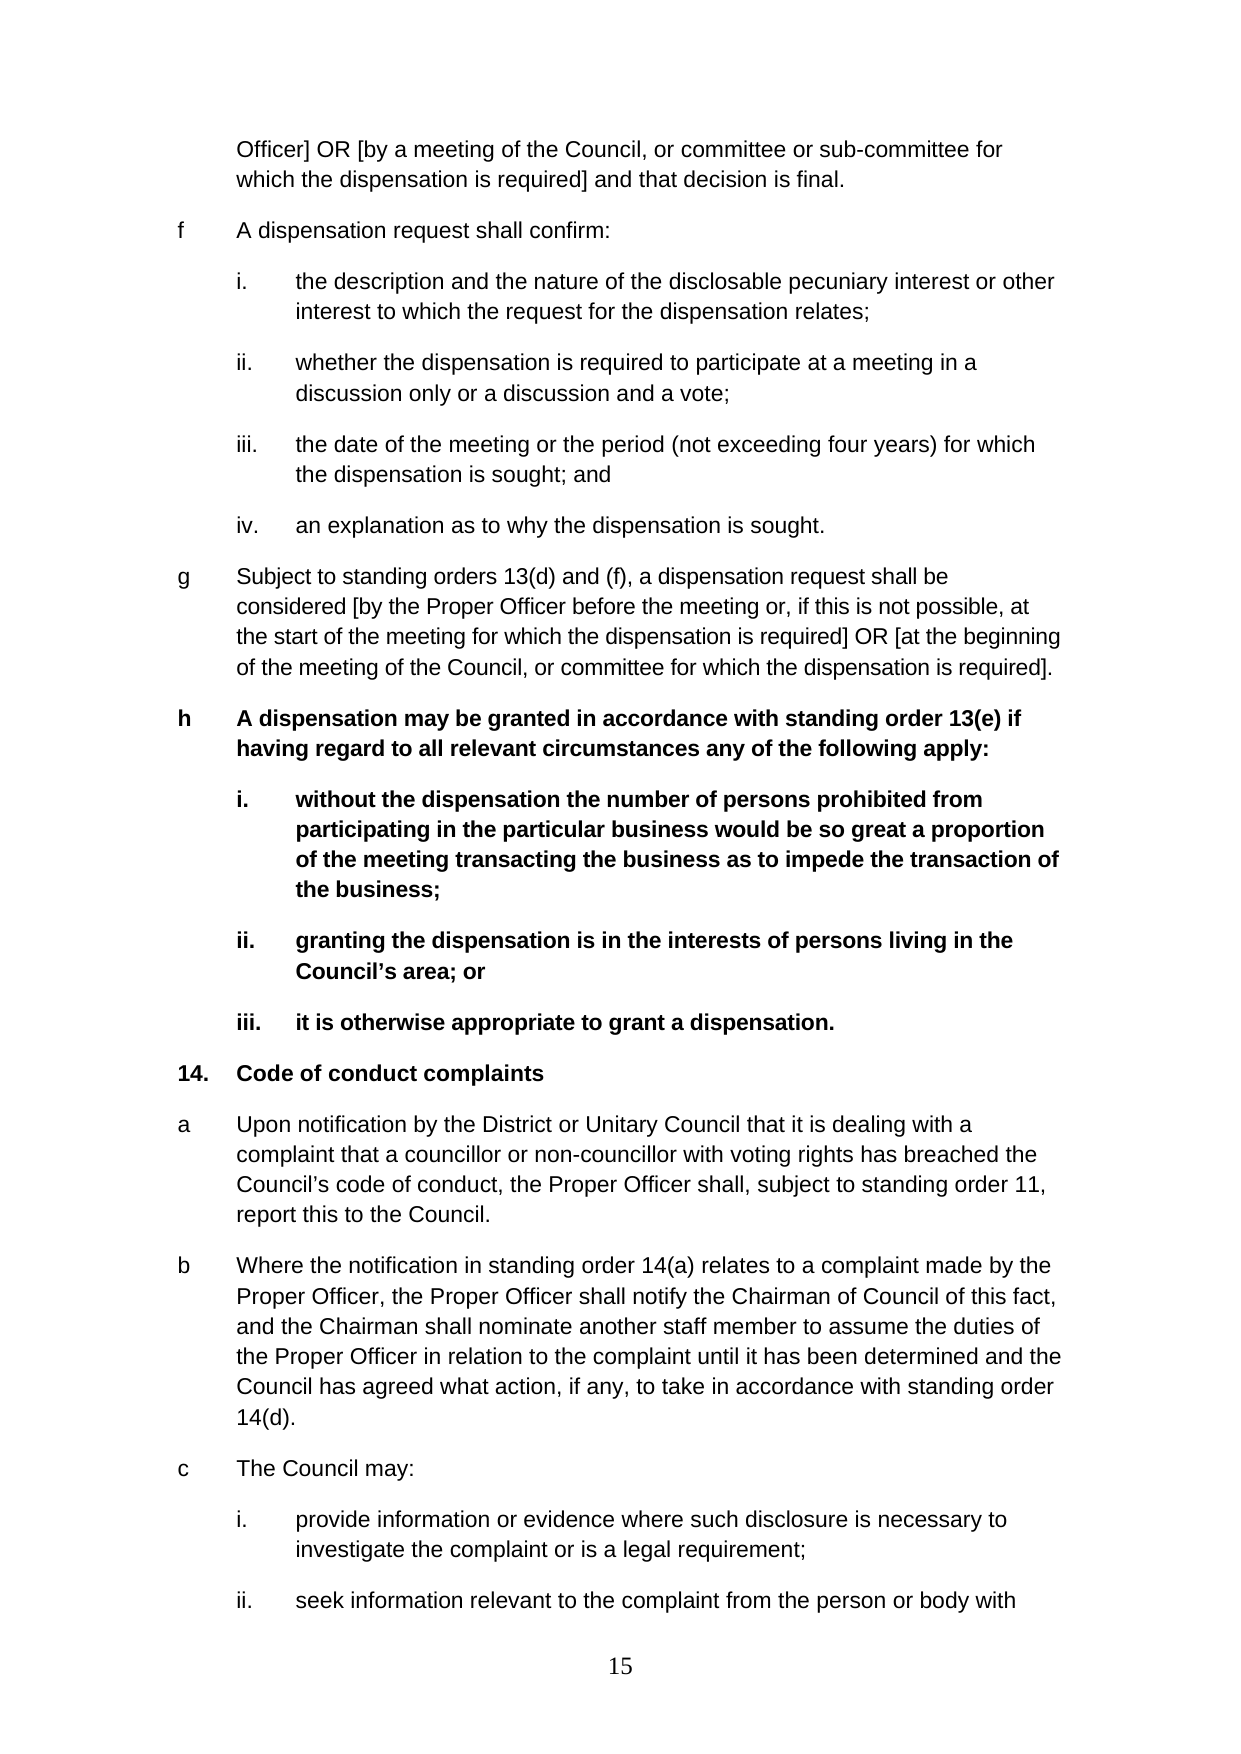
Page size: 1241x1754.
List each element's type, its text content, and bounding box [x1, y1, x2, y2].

list an explanation as to why the dispensation is sought. [236, 512, 1063, 538]
list Subject to standing orders 13(d) and (f), a dispensation request shall be considered [by the Proper Officer before the meeting or, if this is not possible, at the start of the meeting for which the dispensation is required] OR [at the beginning of the meeting of the Council, or committee for which the dispensation is required]. [177, 563, 1063, 680]
list provide information or evidence where such disclosure is necessary to investigate the complaint or is a legal requirement; [236, 1506, 1063, 1562]
list granting the dispensation is in the interests of persons living in the Council’s area; or [236, 927, 1063, 984]
list the description and the nature of the disclosable pecuniary interest or other interest to which the request for the dispensation relates; [236, 268, 1063, 325]
list without the dispensation the number of persons prohibited from participating in the particular business would be so great a proportion of the meeting transacting the business as to impede the transaction of the business; [236, 786, 1063, 903]
list A dispensation may be granted in accordance with standing order 13(e) if having regard to all relevant circumstances any of the following apply: [177, 704, 1063, 761]
list The Council may: [177, 1454, 1063, 1481]
list Where the notification in standing order 14(a) relates to a complaint made by the Proper Officer, the Proper Officer shall notify the Chairman of Council of this fact, and the Chairman shall nominate another staff member to assume the duties of the Proper Officer in relation to the complaint until it has been determined and the Council has agreed what action, if any, to take in accordance with standing order 14(d). [177, 1252, 1063, 1430]
list the date of the meeting or the period (not exceeding four years) for which the dispensation is sought; and [236, 431, 1063, 487]
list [236, 1587, 1063, 1613]
list whether the dispensation is required to participate at a meeting in a discussion only or a discussion and a vote; [236, 349, 1063, 406]
subtitle Code of conduct complaints [177, 1060, 1063, 1086]
list it is otherwise appropriate to grant a dispensation. [236, 1009, 1063, 1035]
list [177, 136, 1063, 192]
list Upon notification by the District or Unitary Council that it is dealing with a complaint that a councillor or non-councillor with voting rights has breached the Council’s code of conduct, the Proper Officer shall, subject to standing order 11, report this to the Council. [177, 1111, 1063, 1228]
list A dispensation request shall confirm: [177, 217, 1063, 243]
